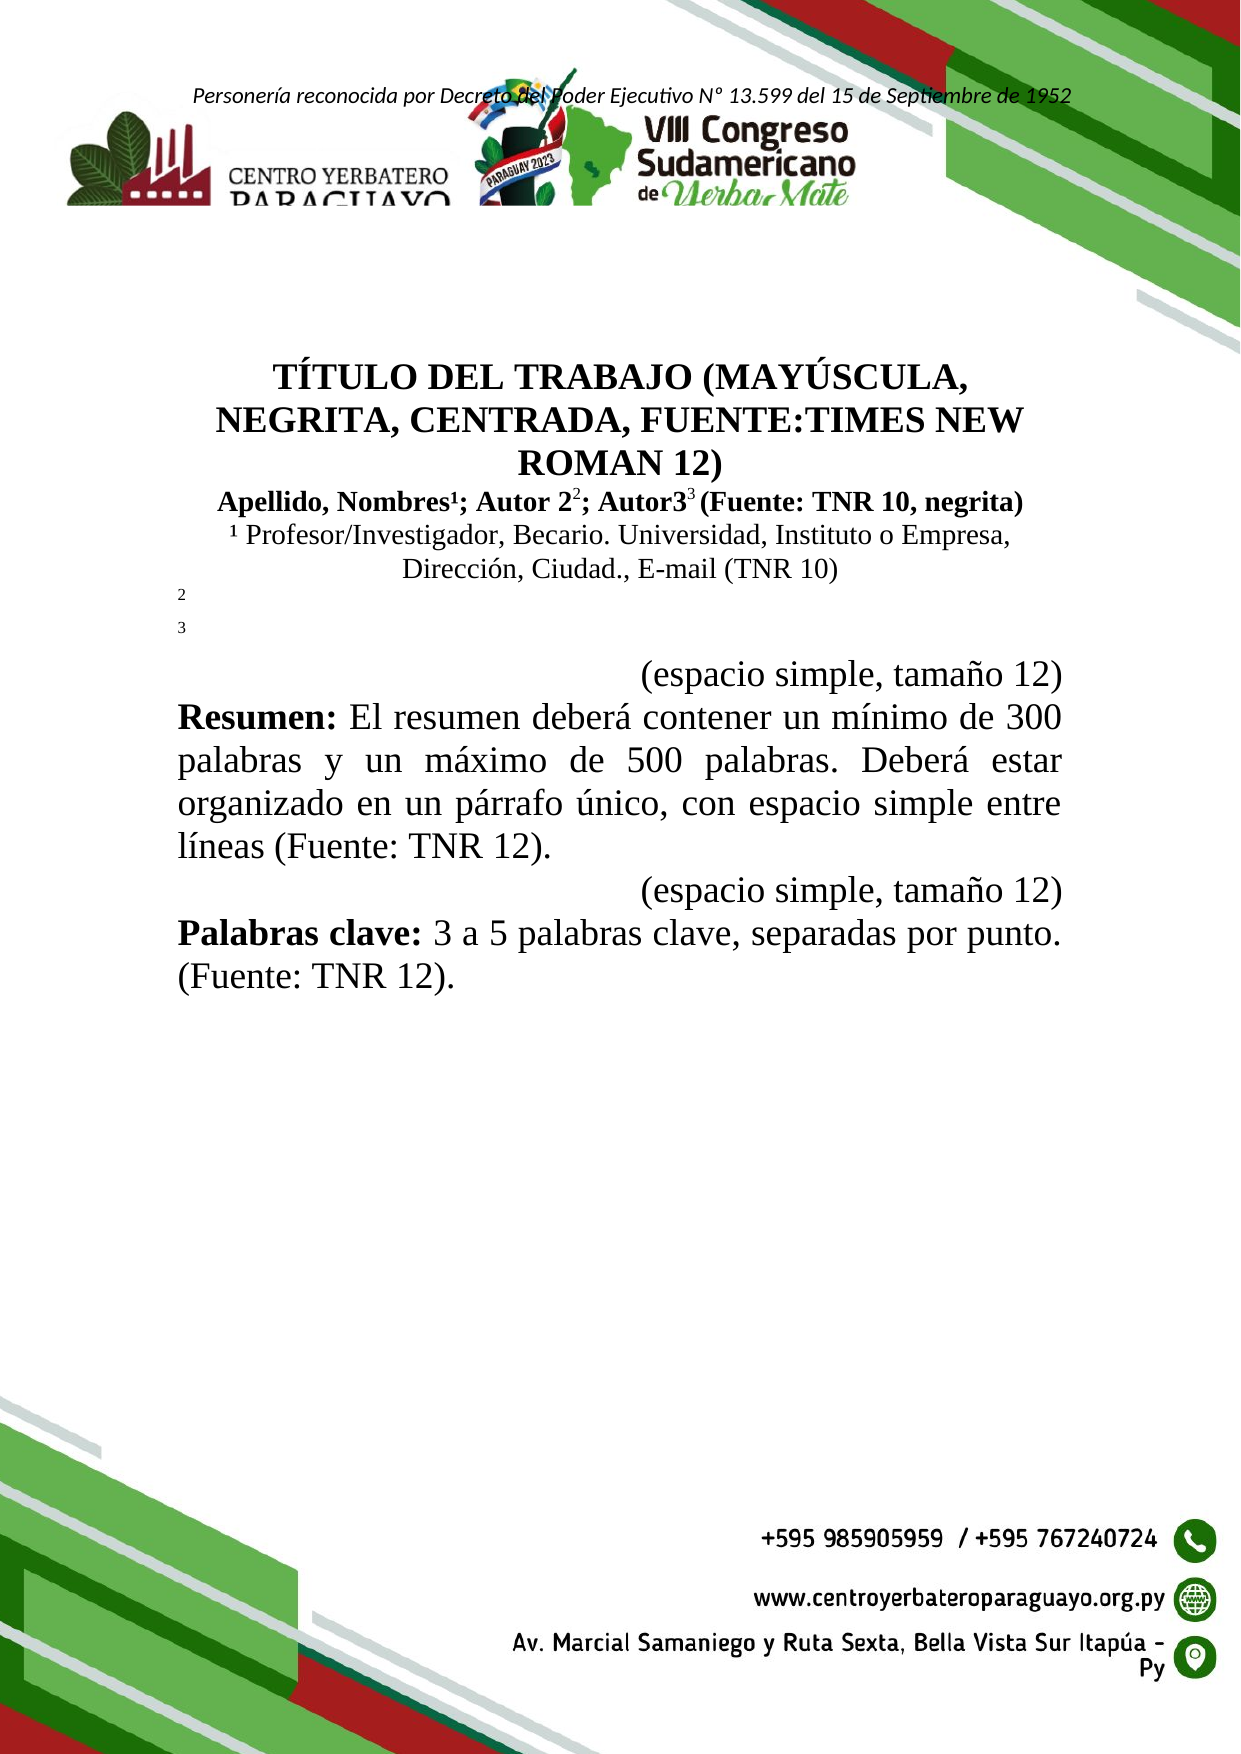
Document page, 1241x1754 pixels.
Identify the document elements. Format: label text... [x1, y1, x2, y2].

picture [0, 0, 1241, 355]
text TÍTULO DEL TRABAJO (MAYÚSCULA, NEGRITA, CENTRADA, FUENTE:TIMES NEW ROMAN 12) [177, 148, 1063, 484]
text 2 [177, 584, 1063, 618]
picture [0, 1389, 1241, 1754]
text (espacio simple, tamaño 12) [177, 867, 1063, 910]
text Apellido, Nombres¹; Autor 22; Autor33 (Fuente: TNR 10, negrita) [177, 484, 1063, 517]
text ¹ Profesor/Investigador, Becario. Universidad, Instituto o Empresa, Dirección, Ciudad., E-mail (TNR 10) [177, 517, 1063, 584]
text Resumen: El resumen deberá contener un mínimo de 300 palabras y un máximo de 500 palabras. Deberá estar organizado en un párrafo único, con espacio simple entre líneas (Fuente: TNR 12). [177, 694, 1063, 867]
text (espacio simple, tamaño 12) [177, 651, 1063, 694]
text Palabras clave: 3 a 5 palabras clave, separadas por punto. (Fuente: TNR 12). [177, 910, 1063, 996]
text 3 [177, 618, 1063, 651]
